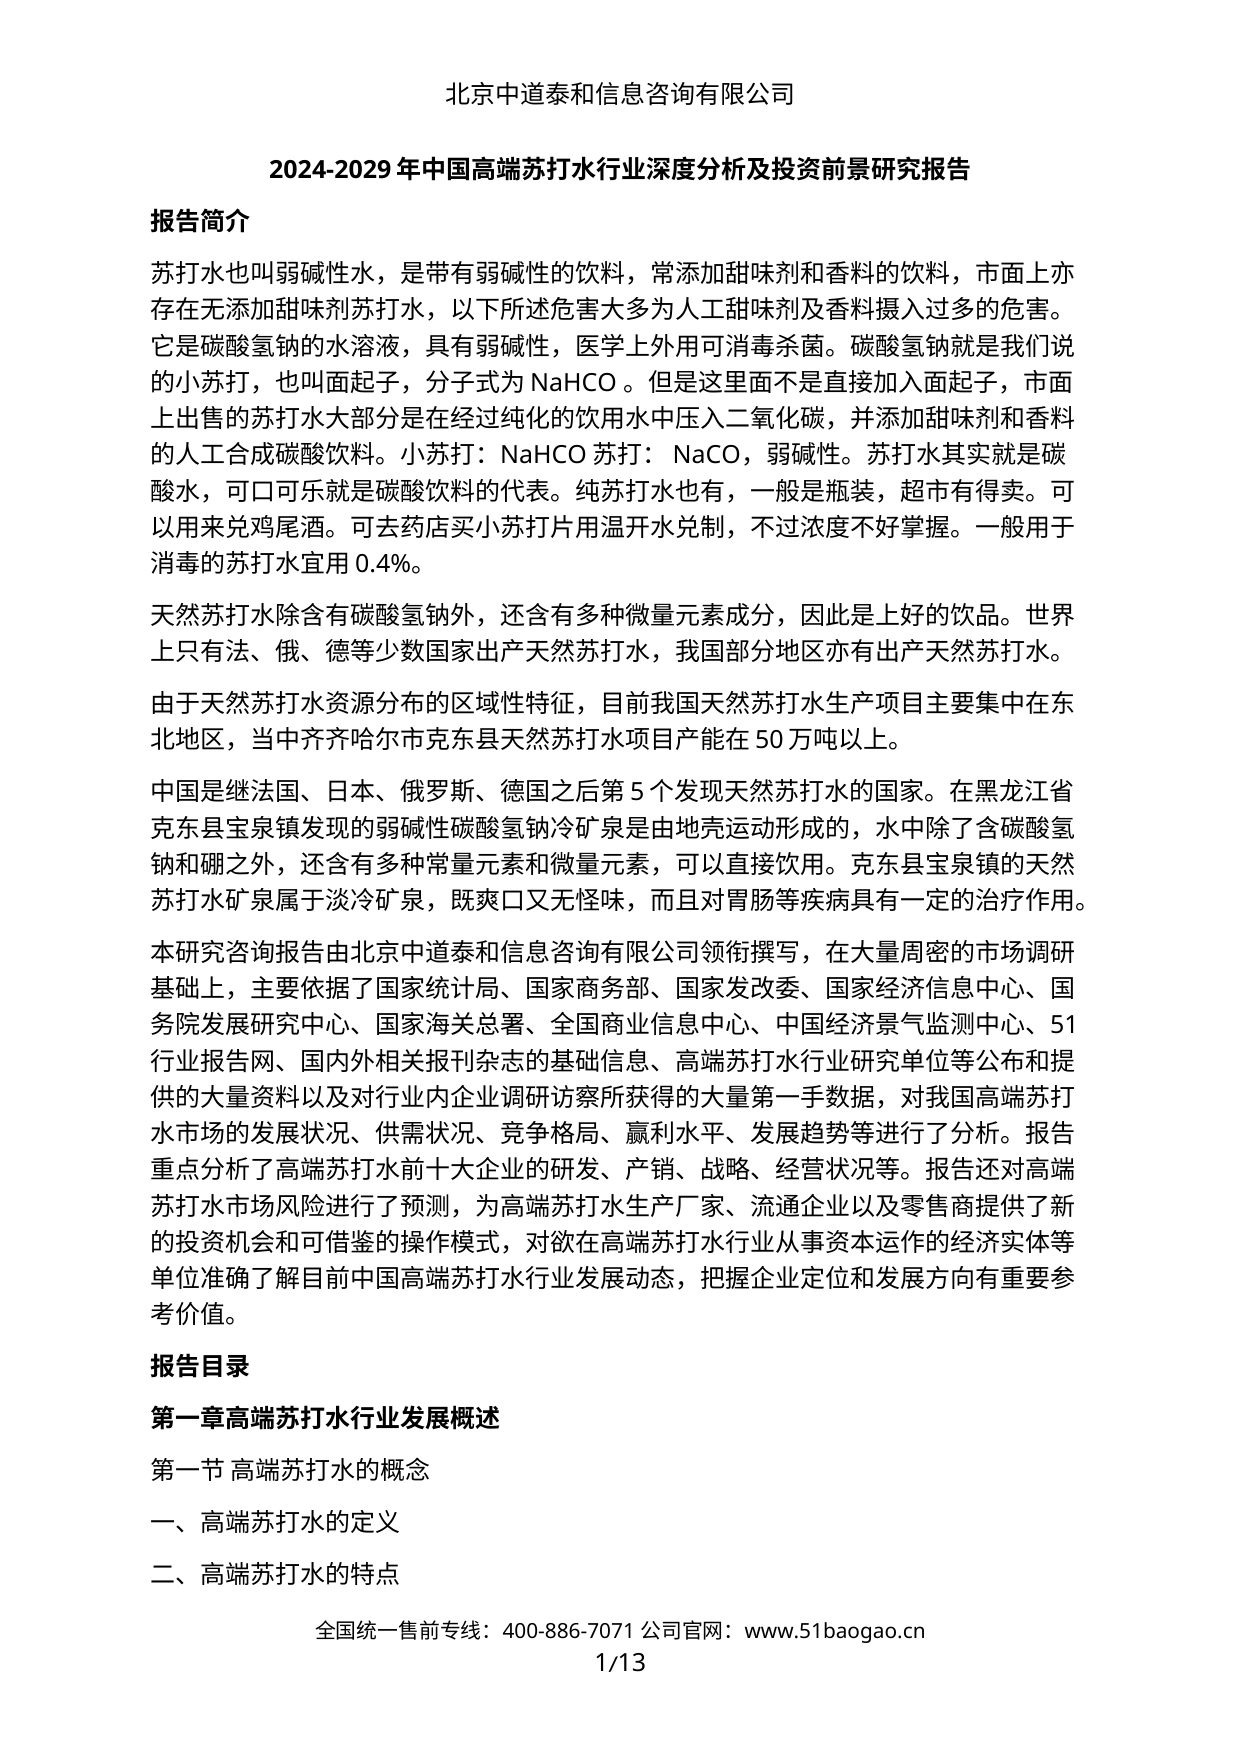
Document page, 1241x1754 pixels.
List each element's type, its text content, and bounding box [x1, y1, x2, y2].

text 报告简介 [150, 202, 1090, 238]
text 第一章高端苏打水行业发展概述 [150, 1399, 1090, 1435]
text 2024-2029年中国高端苏打水行业深度分析及投资前景研究报告 [150, 150, 1090, 186]
text 中国是继法国、日本、俄罗斯、德国之后第5个发现天然苏打水的国家。在黑龙江省克东县宝泉镇发现的弱碱性碳酸氢钠冷矿泉是由地壳运动形成的，水中除了含碳酸氢钠和硼之外，还含有多种常量元素和微量元素，可以直接饮用。克东县宝泉镇的天然苏打水矿泉属于淡冷矿泉，既爽口又无怪味，而且对胃肠等疾病具有一定的治疗作用。 [150, 772, 1090, 917]
text 一、高端苏打水的定义 [150, 1502, 1090, 1539]
text 天然苏打水除含有碳酸氢钠外，还含有多种微量元素成分，因此是上好的饮品。世界上只有法、俄、德等少数国家出产天然苏打水，我国部分地区亦有出产天然苏打水。 [150, 596, 1090, 668]
text 由于天然苏打水资源分布的区域性特征，目前我国天然苏打水生产项目主要集中在东北地区，当中齐齐哈尔市克东县天然苏打水项目产能在50万吨以上。 [150, 684, 1090, 756]
text 第一节 高端苏打水的概念 [150, 1451, 1090, 1487]
text 二、高端苏打水的特点 [150, 1554, 1090, 1591]
text 苏打水也叫弱碱性水，是带有弱碱性的饮料，常添加甜味剂和香料的饮料，市面上亦存在无添加甜味剂苏打水，以下所述危害大多为人工甜味剂及香料摄入过多的危害。它是碳酸氢钠的水溶液，具有弱碱性，医学上外用可消毒杀菌。碳酸氢钠就是我们说的小苏打，也叫面起子，分子式为NaHCO 。但是这里面不是直接加入面起子，市面上出售的苏打水大部分是在经过纯化的饮用水中压入二氧化碳，并添加甜味剂和香料的人工合成碳酸饮料。小苏打：NaHCO苏打： NaCO，弱碱性。苏打水其实就是碳酸水，可口可乐就是碳酸饮料的代表。纯苏打水也有，一般是瓶装，超市有得卖。可以用来兑鸡尾酒。可去药店买小苏打片用温开水兑制，不过浓度不好掌握。一般用于消毒的苏打水宜用0.4%。 [150, 254, 1090, 580]
text 本研究咨询报告由北京中道泰和信息咨询有限公司领衔撰写，在大量周密的市场调研基础上，主要依据了国家统计局、国家商务部、国家发改委、国家经济信息中心、国务院发展研究中心、国家海关总署、全国商业信息中心、中国经济景气监测中心、51行业报告网、国内外相关报刊杂志的基础信息、高端苏打水行业研究单位等公布和提供的大量资料以及对行业内企业调研访察所获得的大量第一手数据，对我国高端苏打水市场的发展状况、供需状况、竞争格局、赢利水平、发展趋势等进行了分析。报告重点分析了高端苏打水前十大企业的研发、产销、战略、经营状况等。报告还对高端苏打水市场风险进行了预测，为高端苏打水生产厂家、流通企业以及零售商提供了新的投资机会和可借鉴的操作模式，对欲在高端苏打水行业从事资本运作的经济实体等单位准确了解目前中国高端苏打水行业发展动态，把握企业定位和发展方向有重要参考价值。 [150, 932, 1090, 1331]
text 报告目录 [150, 1347, 1090, 1383]
